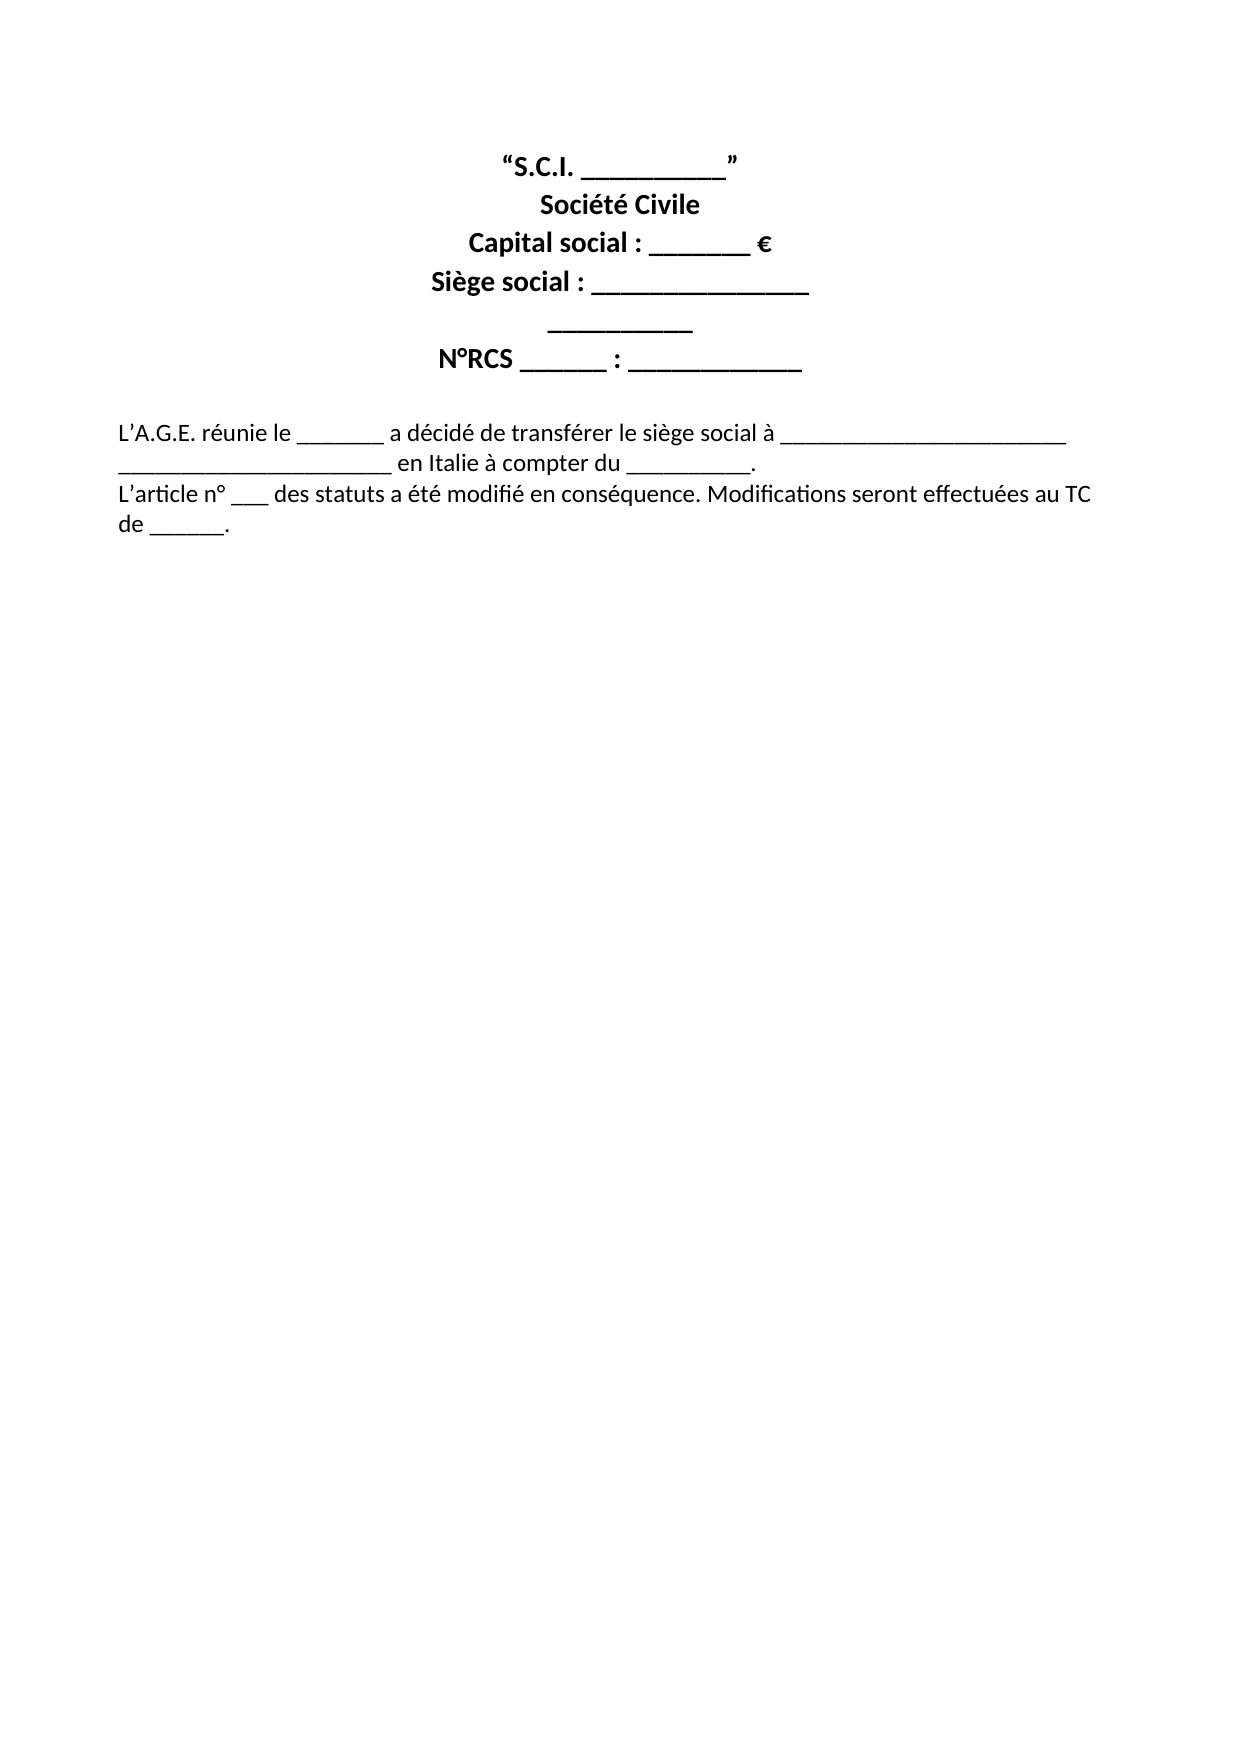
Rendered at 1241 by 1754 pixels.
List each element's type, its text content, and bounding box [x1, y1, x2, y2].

text N°RCS ______ : ____________ [118, 340, 1122, 375]
text L’article n° ___ des statuts a été modifié en conséquence. Modifications seront effectuées au TC de ______. [118, 478, 1122, 539]
text Société Civile [118, 186, 1122, 222]
text Siège social : _______________ [118, 263, 1122, 298]
text L’A.G.E. réunie le _______ a décidé de transférer le siège social à _______________________ ______________________ en Italie à compter du __________. [118, 417, 1122, 478]
text “S.C.I. __________” [118, 148, 1122, 183]
text __________ [118, 301, 1122, 337]
text Capital social : _______ € [118, 224, 1122, 260]
